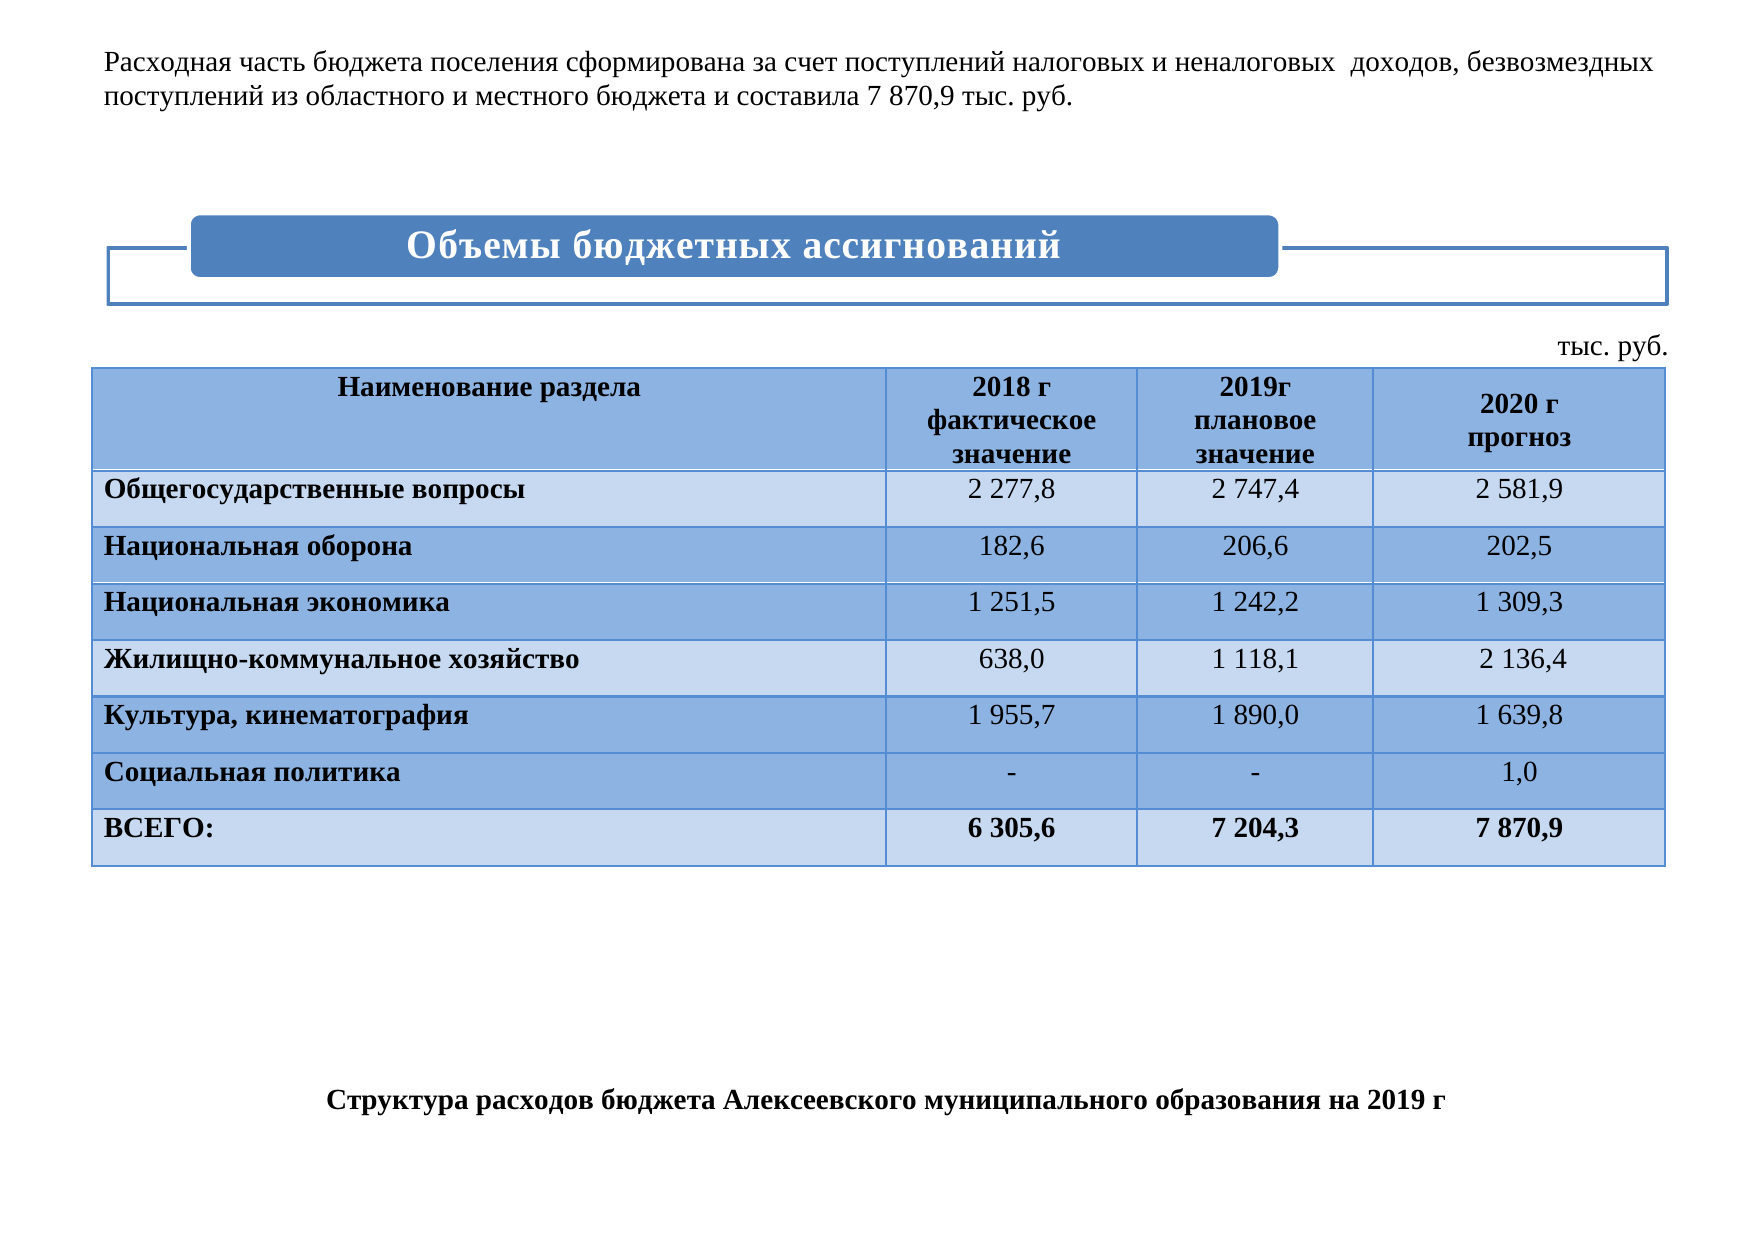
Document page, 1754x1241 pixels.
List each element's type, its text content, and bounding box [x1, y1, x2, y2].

table_cell Национальная экономика [93, 585, 885, 639]
table_cell 6 305,6 [887, 810, 1136, 865]
text Структура расходов бюджета Алексеевского муниципального образования на 2019 г [103, 1082, 1668, 1116]
table_cell Жилищно-коммунальное хозяйство [93, 641, 885, 695]
table_header 2018 г фактическое значение [887, 369, 1136, 469]
table_cell - [1138, 754, 1372, 808]
table_cell Культура, кинематография [93, 698, 885, 752]
table_cell 2 136,4 [1374, 641, 1664, 695]
text тыс. руб. [235, 328, 1668, 362]
table_cell Общегосударственные вопросы [93, 472, 885, 526]
table_cell 206,6 [1138, 528, 1372, 582]
table_cell 1 118,1 [1138, 641, 1372, 695]
table_cell 2 747,4 [1138, 472, 1372, 526]
table_cell 638,0 [887, 641, 1136, 695]
table_cell 1,0 [1374, 754, 1664, 808]
table_cell 7 870,9 [1374, 810, 1664, 865]
table_cell 202,5 [1374, 528, 1664, 582]
table_cell 1 309,3 [1374, 585, 1664, 639]
table_cell 2 277,8 [887, 472, 1136, 526]
table_header 2020 г прогноз [1374, 369, 1664, 469]
table_cell 1 890,0 [1138, 698, 1372, 752]
table_cell 182,6 [887, 528, 1136, 582]
table_cell 1 242,2 [1138, 585, 1372, 639]
table_header 2019г плановое значение [1138, 369, 1372, 469]
table_cell 1 955,7 [887, 698, 1136, 752]
table_cell 1 639,8 [1374, 698, 1664, 752]
table_cell 1 251,5 [887, 585, 1136, 639]
text Расходная часть бюджета поселения сформирована за счет поступлений налоговых и неналоговых доходов, безвозмездных поступлений из областного и местного бюджета и составила 7 870,9 тыс. руб. [103, 44, 1668, 111]
table_cell Социальная политика [93, 754, 885, 808]
table_cell Национальная оборона [93, 528, 885, 582]
table_header Наименование раздела [93, 369, 885, 469]
table_cell ВСЕГО: [93, 810, 885, 865]
table_cell 2 581,9 [1374, 472, 1664, 526]
table_cell - [887, 754, 1136, 808]
table_cell 7 204,3 [1138, 810, 1372, 865]
